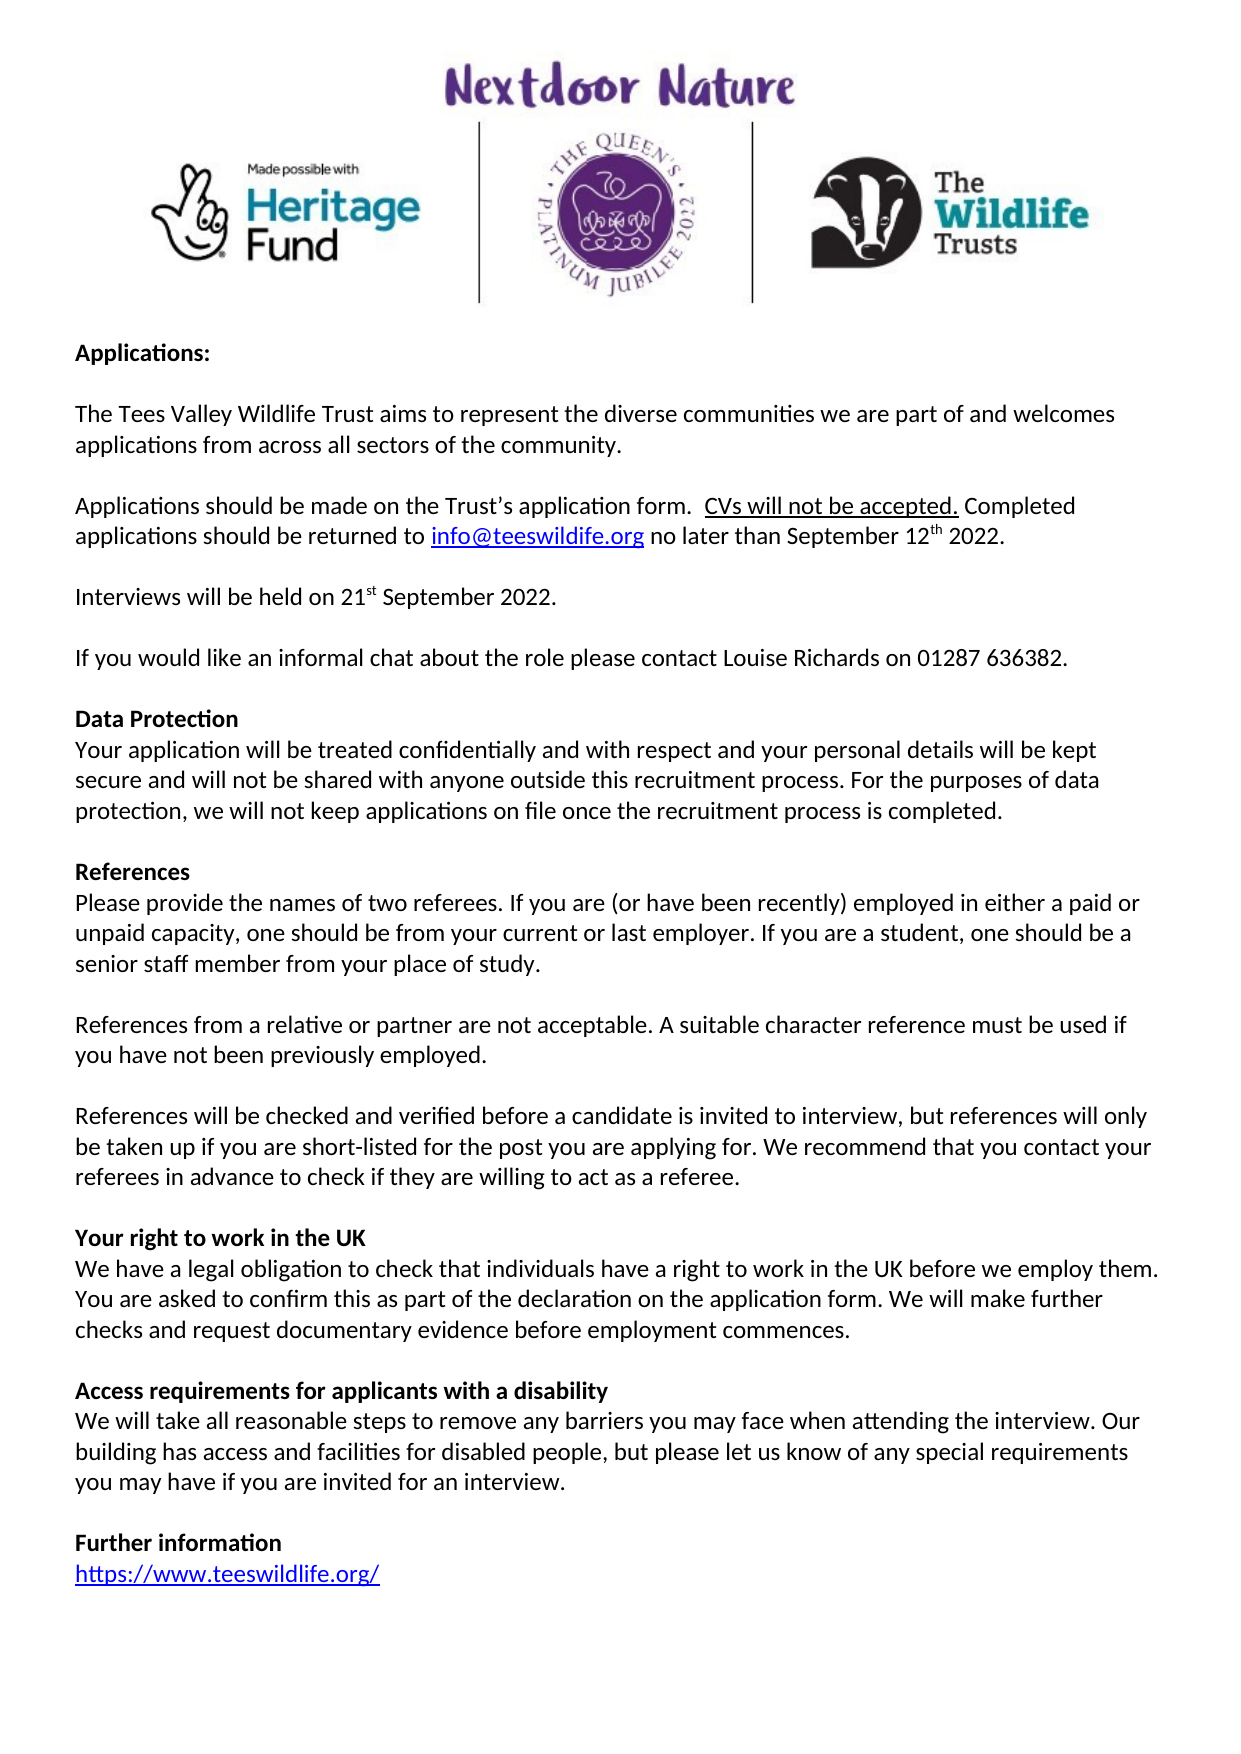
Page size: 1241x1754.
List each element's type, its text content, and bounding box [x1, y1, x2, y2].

text We have a legal obligation to check that individuals have a right to work in the UK before we employ them. You are asked to confirm this as part of the declaration on the application form. We will make further checks and request documentary evidence before employment commences. [75, 1253, 1165, 1344]
text References [75, 856, 1165, 887]
text Applications should be made on the Trust’s application form. CVs will not be accepted. Completed applications should be returned to info@teeswildife.org no later than September 12th 2022. [75, 490, 1165, 551]
text If you would like an informal chat about the role please contact Louise Richards on 01287 636382. [75, 642, 1165, 673]
text References from a relative or partner are not acceptable. A suitable character reference must be used if you have not been previously employed. [75, 1009, 1165, 1070]
text The Tees Valley Wildlife Trust aims to represent the diverse communities we are part of and welcomes applications from across all sectors of the community. [75, 398, 1165, 459]
text https://www.teeswildlife.org/ [75, 1558, 1165, 1589]
text Access requirements for applicants with a disability [75, 1375, 1165, 1406]
picture [132, 51, 1104, 307]
text References will be checked and verified before a candidate is invited to interview, but references will only be taken up if you are short-listed for the post you are applying for. We recommend that you contact your referees in advance to check if they are willing to act as a referee. [75, 1100, 1165, 1192]
text Your application will be treated confidentially and with respect and your personal details will be kept secure and will not be shared with anyone outside this recruitment process. For the purposes of data protection, we will not keep applications on file once the recruitment process is completed. [75, 734, 1165, 826]
text Interviews will be held on 21st September 2022. [75, 581, 1165, 612]
text We will take all reasonable steps to remove any barriers you may face when attending the interview. Our building has access and facilities for disabled people, but please let us know of any special requirements you may have if you are invited for an interview. [75, 1406, 1165, 1497]
text Further information [75, 1528, 1165, 1558]
text Your right to work in the UK [75, 1222, 1165, 1253]
text Data Protection [75, 703, 1165, 734]
text Please provide the names of two referees. If you are (or have been recently) employed in either a paid or unpaid capacity, one should be from your current or last employer. If you are a student, one should be a senior staff member from your place of study. [75, 887, 1165, 978]
text Applications: [75, 337, 1165, 368]
